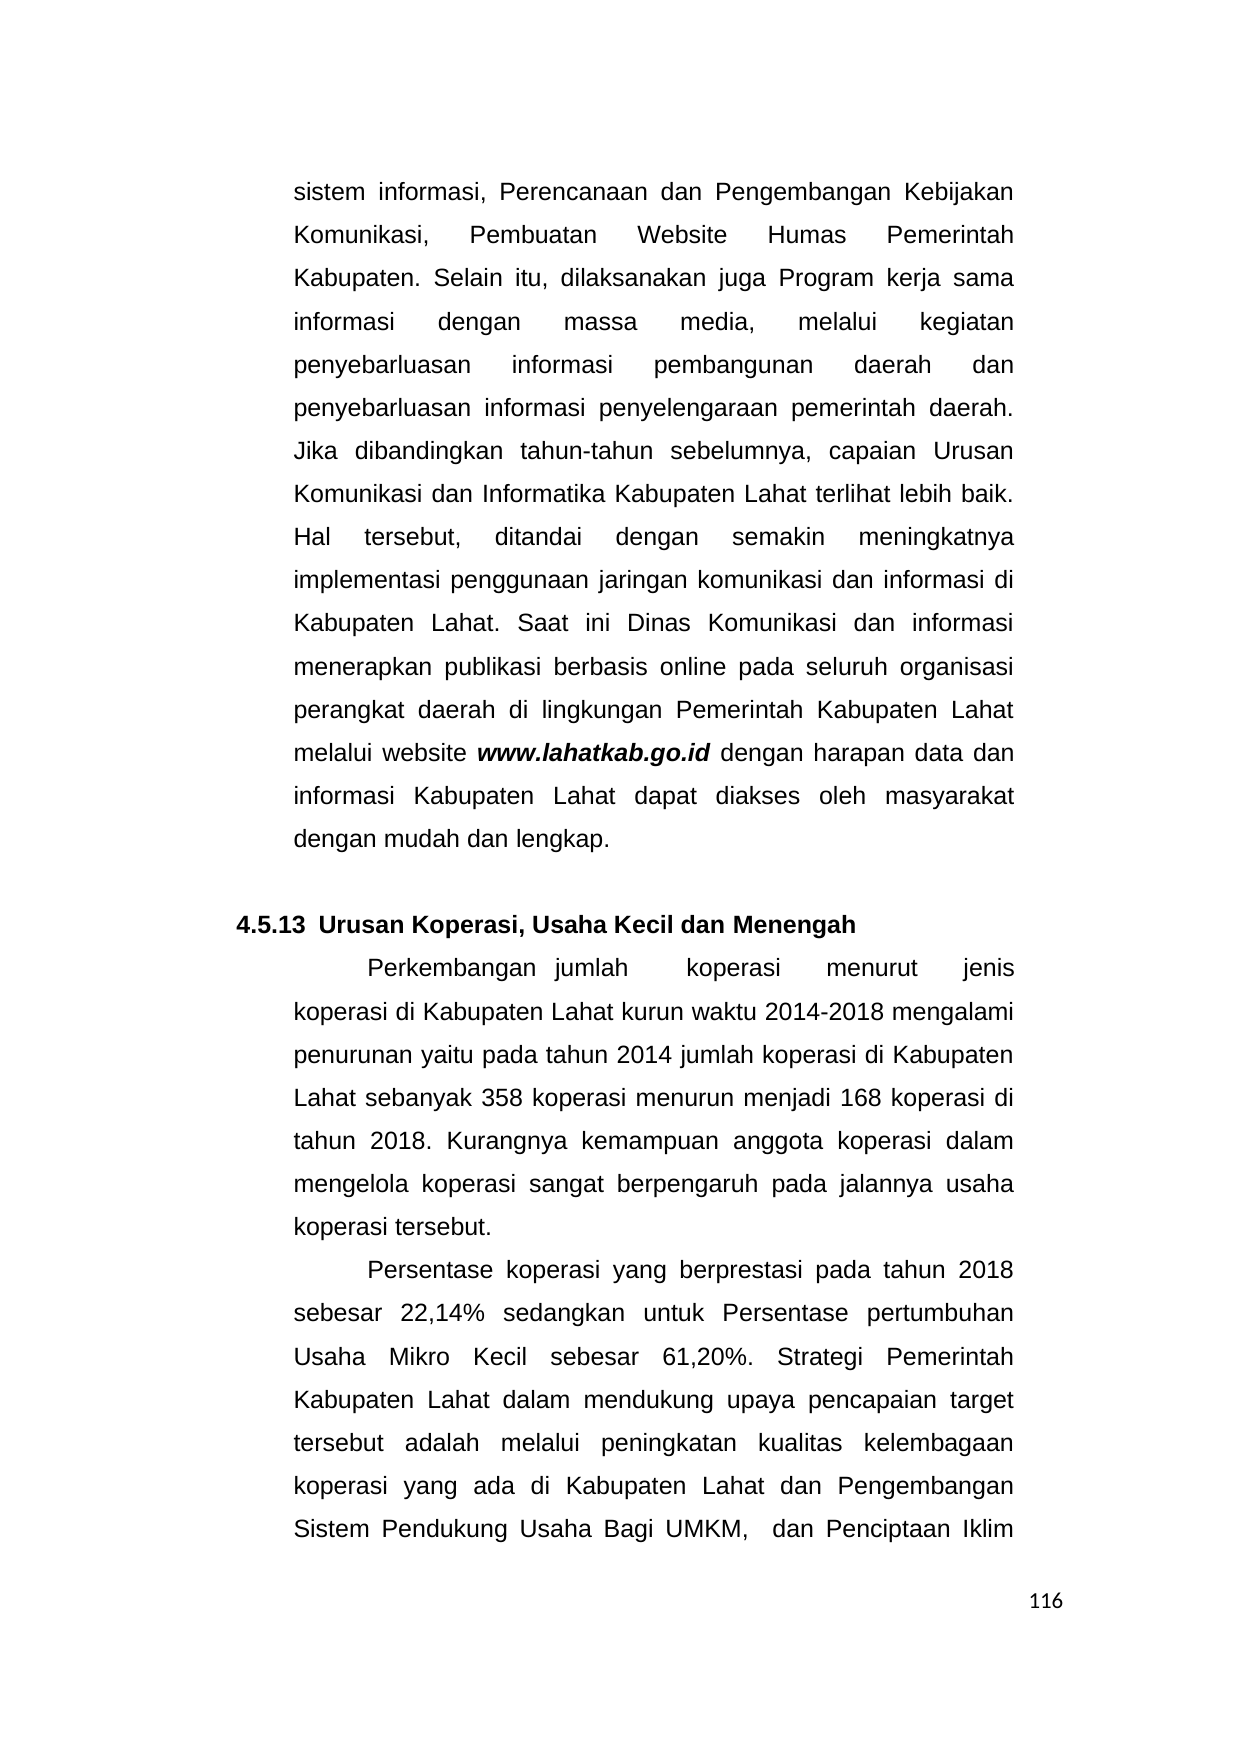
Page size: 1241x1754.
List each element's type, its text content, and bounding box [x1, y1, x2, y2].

list Urusan Koperasi, Usaha Kecil dan Menengah [236, 910, 1063, 939]
text Perkembangan jumlah koperasi menurut jenis koperasi di Kabupaten Lahat kurun waktu 2014-2018 mengalami penurunan yaitu pada tahun 2014 jumlah koperasi di Kabupaten Lahat sebanyak 358 koperasi menurun menjadi 168 koperasi di tahun 2018. Kurangnya kemampuan anggota koperasi dalam mengelola koperasi sangat berpengaruh pada jalannya usaha koperasi tersebut. [293, 953, 1015, 1241]
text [293, 1255, 1015, 1543]
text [293, 177, 1015, 853]
